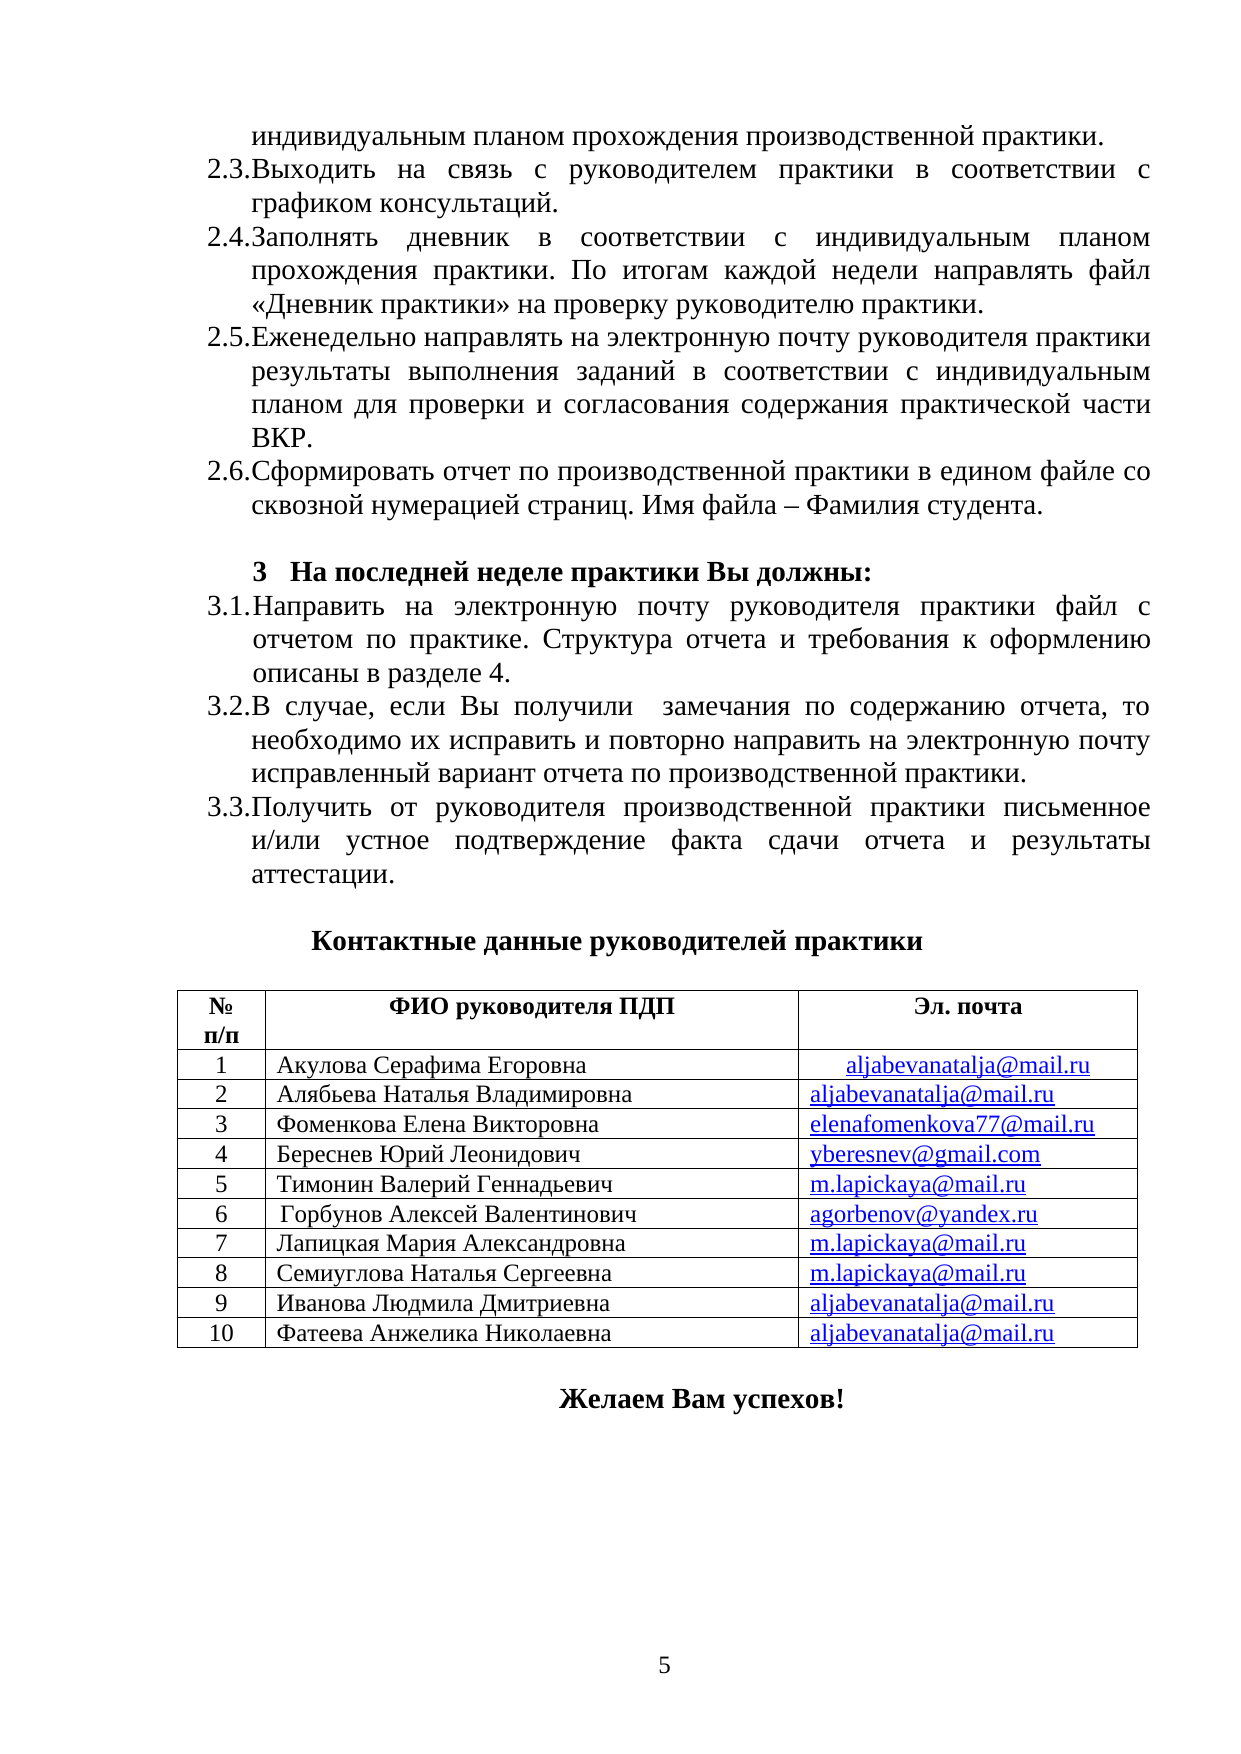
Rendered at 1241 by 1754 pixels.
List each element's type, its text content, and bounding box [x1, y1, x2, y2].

table_cell Иванова Людмила Дмитриевна [266, 1288, 798, 1317]
table_cell aljabevanatalja@mail.ru [799, 1288, 1137, 1317]
table_header ФИО руководителя ПДП [266, 991, 798, 1049]
list В случае, если Вы получили замечания по содержанию отчета, то необходимо их исправить и повторно направить на электронную почту исправленный вариант отчета по производственной практики. [207, 688, 1152, 789]
table_cell m.lapickaya@mail.ru [799, 1258, 1137, 1287]
table_cell elenafomenkova77@mail.ru [799, 1109, 1137, 1138]
table_cell 4 [178, 1139, 265, 1168]
table_cell 8 [178, 1258, 265, 1287]
table_cell Береснев Юрий Леонидович [266, 1139, 798, 1168]
table_cell 3 [178, 1109, 265, 1138]
table_cell aljabevanatalja@mail.ru [799, 1050, 1137, 1078]
list Сформировать отчет по производственной практики в едином файле со сквозной нумерацией страниц. Имя файла – Фамилия студента. [207, 453, 1152, 521]
table_cell 9 [178, 1288, 265, 1317]
table_cell m.lapickaya@mail.ru [799, 1229, 1137, 1257]
table_cell 2 [178, 1080, 265, 1108]
table_cell aljabevanatalja@mail.ru [799, 1318, 1137, 1347]
table_cell 6 [178, 1199, 265, 1227]
table_header Эл. почта [799, 991, 1137, 1049]
text Желаем Вам успехов! [177, 1381, 1152, 1415]
list Заполнять дневник в соответствии с индивидуальным планом прохождения практики. По итогам каждой недели направлять файл «Дневник практики» на проверку руководителю практики. [207, 219, 1152, 319]
table_cell m.lapickaya@mail.ru [799, 1169, 1137, 1198]
table_cell Алябьева Наталья Владимировна [266, 1080, 798, 1108]
list Выходить на связь с руководителем практики в соответствии с графиком консультаций. [207, 152, 1152, 219]
table_cell aljabevanatalja@mail.ru [799, 1080, 1137, 1108]
table_cell Фоменкова Елена Викторовна [266, 1109, 798, 1138]
table_cell 10 [178, 1318, 265, 1347]
table_cell Тимонин Валерий Геннадьевич [266, 1169, 798, 1198]
list На последней неделе практики Вы должны: [252, 554, 1152, 588]
text Контактные данные руководителей практики [311, 923, 1152, 957]
list Направить на электронную почту руководителя практики файл с отчетом по практике. Структура отчета и требования к оформлению описаны в разделе 4. [207, 588, 1152, 688]
table_cell yberesnev@gmail.com [799, 1139, 1137, 1168]
table_cell agorbenov@yandex.ru [799, 1199, 1137, 1227]
table_cell 1 [178, 1050, 265, 1078]
table_cell Горбунов Алексей Валентинович [266, 1199, 798, 1227]
table_cell Лапицкая Мария Александровна [266, 1229, 798, 1257]
table_cell Акулова Серафима Егоровна [266, 1050, 798, 1078]
table_cell Фатеева Анжелика Николаевна [266, 1318, 798, 1347]
list Еженедельно направлять на электронную почту руководителя практики результаты выполнения заданий в соответствии с индивидуальным планом для проверки и согласования содержания практической части ВКР. [207, 319, 1152, 453]
table_cell Семиуглова Наталья Сергеевна [266, 1258, 798, 1287]
table_header № п/п [178, 991, 265, 1049]
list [207, 118, 1152, 152]
table_cell 5 [178, 1169, 265, 1198]
table_cell 7 [178, 1229, 265, 1257]
list Получить от руководителя производственной практики письменное и/или устное подтверждение факта сдачи отчета и результаты аттестации. [207, 789, 1152, 889]
